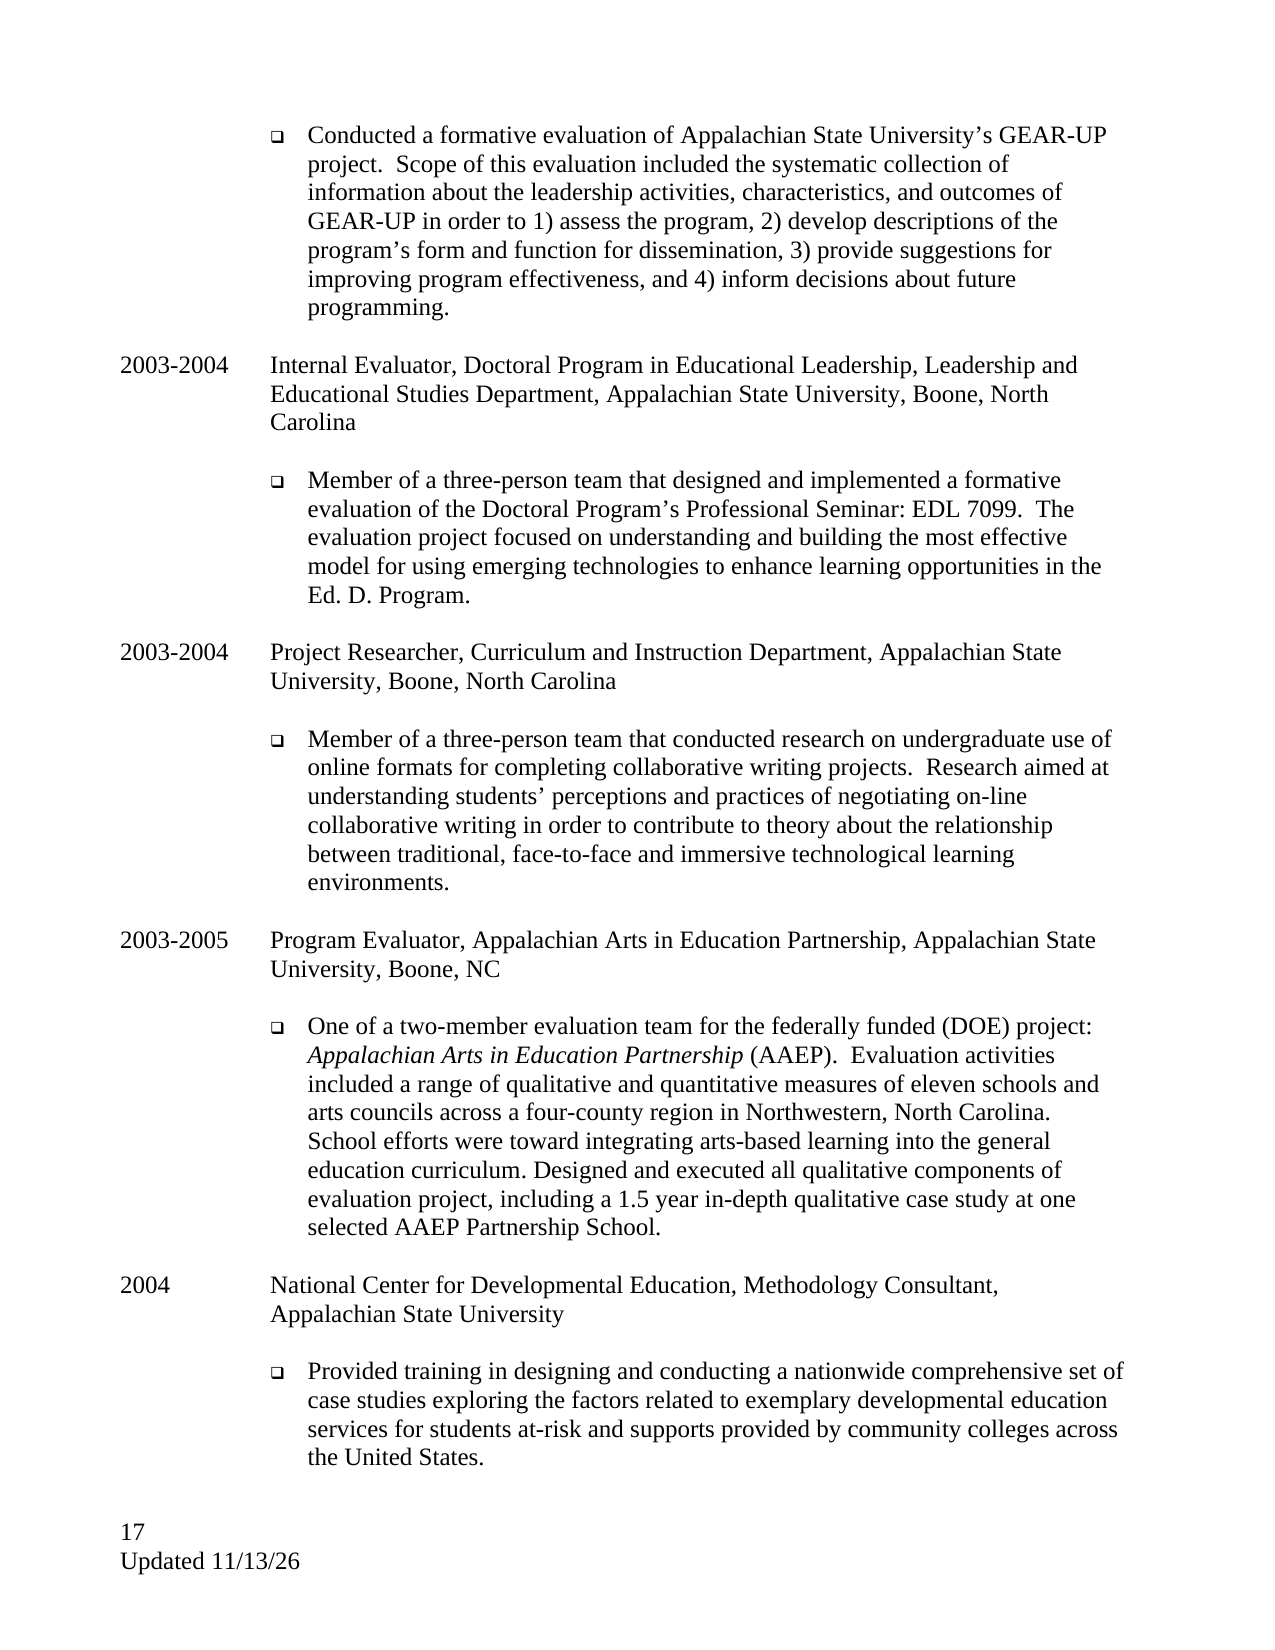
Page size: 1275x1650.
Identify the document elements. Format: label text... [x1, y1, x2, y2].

list Conducted a formative evaluation of Appalachian State University’s GEAR-UP project. Scope of this evaluation included the systematic collection of information about the leadership activities, characteristics, and outcomes of GEAR-UP in order to 1) assess the program, 2) develop descriptions of the program’s form and function for dissemination, 3) provide suggestions for improving program effectiveness, and 4) inform decisions about future programming. [270, 120, 1125, 321]
text 2003-2004 Internal Evaluator, Doctoral Program in Educational Leadership, Leadership and Educational Studies Department, Appalachian State University, Boone, North Carolina [120, 350, 1125, 436]
list Provided training in designing and conducting a nationwide comprehensive set of case studies exploring the factors related to exemplary developmental education services for students at-risk and supports provided by community colleges across the United States. [270, 1356, 1125, 1471]
list Member of a three-person team that conducted research on undergraduate use of online formats for completing collaborative writing projects. Research aimed at understanding students’ perceptions and practices of negotiating on-line collaborative writing in order to contribute to theory about the relationship between traditional, face-to-face and immersive technological learning environments. [270, 724, 1125, 896]
list Member of a three-person team that designed and implemented a formative evaluation of the Doctoral Program’s Professional Seminar: EDL 7099. The evaluation project focused on understanding and building the most effective model for using emerging technologies to enhance learning opportunities in the Ed. D. Program. [270, 465, 1125, 609]
text 2004 National Center for Developmental Education, Methodology Consultant, Appalachian State University [120, 1270, 1125, 1327]
list One of a two-member evaluation team for the federally funded (DOE) project: Appalachian Arts in Education Partnership (AAEP). Evaluation activities included a range of qualitative and quantitative measures of eleven schools and arts councils across a four-county region in Northwestern, North Carolina. School efforts were toward integrating arts-based learning into the general education curriculum. Designed and executed all qualitative components of evaluation project, including a 1.5 year in-depth qualitative case study at one selected AAEP Partnership School. [270, 1011, 1125, 1241]
text 2003-2005 Program Evaluator, Appalachian Arts in Education Partnership, Appalachian State University, Boone, NC [120, 925, 1125, 982]
text 2003-2004 Project Researcher, Curriculum and Instruction Department, Appalachian State University, Boone, North Carolina [120, 637, 1125, 695]
